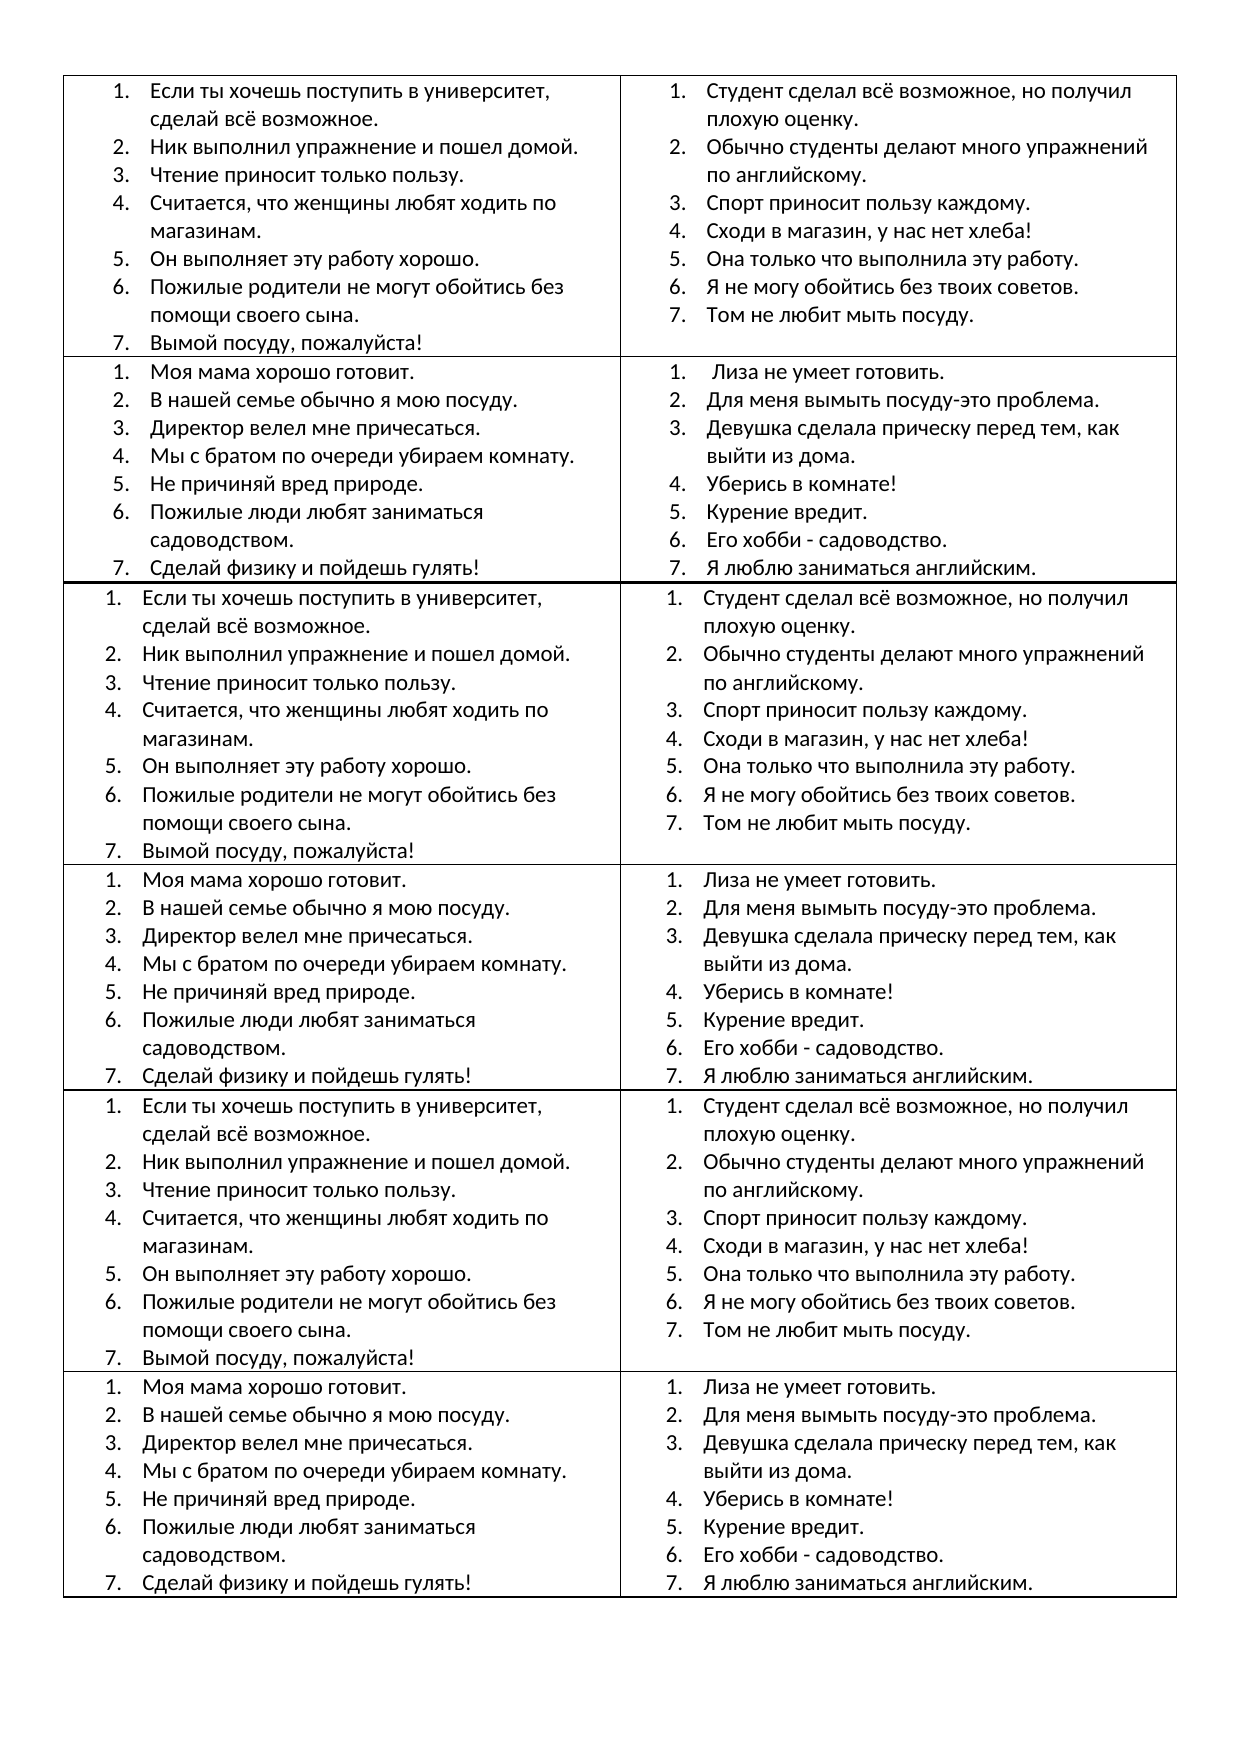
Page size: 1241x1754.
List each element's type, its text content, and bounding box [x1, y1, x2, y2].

table_header Если ты хочешь поступить в университет, сделай всё возможное. Ник выполнил упражнение и пошел домой. Чтение приносит только пользу. Считается, что женщины любят ходить по магазинам. Он выполняет эту работу хорошо. Пожилые родители не могут обойтись без помощи своего сына. Вымой посуду, пожалуйста! [64, 1091, 620, 1371]
table_header Если ты хочешь поступить в университет, сделай всё возможное. Ник выполнил упражнение и пошел домой. Чтение приносит только пользу. Считается, что женщины любят ходить по магазинам. Он выполняет эту работу хорошо. Пожилые родители не могут обойтись без помощи своего сына. Вымой посуду, пожалуйста! [64, 76, 620, 356]
table_cell Моя мама хорошо готовит. В нашей семье обычно я мою посуду. Директор велел мне причесаться. Мы с братом по очереди убираем комнату. Не причиняй вред природе. Пожилые люди любят заниматься садоводством. Сделай физику и пойдешь гулять! [64, 1372, 620, 1596]
table_header Если ты хочешь поступить в университет, сделай всё возможное. Ник выполнил упражнение и пошел домой. Чтение приносит только пользу. Считается, что женщины любят ходить по магазинам. Он выполняет эту работу хорошо. Пожилые родители не могут обойтись без помощи своего сына. Вымой посуду, пожалуйста! [64, 584, 620, 864]
table_header Студент сделал всё возможное, но получил плохую оценку. Обычно студенты делают много упражнений по английскому. Спорт приносит пользу каждому. Сходи в магазин, у нас нет хлеба! Она только что выполнила эту работу. Я не могу обойтись без твоих советов. Том не любит мыть посуду. [621, 584, 1176, 864]
table_cell Моя мама хорошо готовит. В нашей семье обычно я мою посуду. Директор велел мне причесаться. Мы с братом по очереди убираем комнату. Не причиняй вред природе. Пожилые люди любят заниматься садоводством. Сделай физику и пойдешь гулять! [64, 357, 620, 581]
table_cell Моя мама хорошо готовит. В нашей семье обычно я мою посуду. Директор велел мне причесаться. Мы с братом по очереди убираем комнату. Не причиняй вред природе. Пожилые люди любят заниматься садоводством. Сделай физику и пойдешь гулять! [64, 865, 620, 1089]
table_header Студент сделал всё возможное, но получил плохую оценку. Обычно студенты делают много упражнений по английскому. Спорт приносит пользу каждому. Сходи в магазин, у нас нет хлеба! Она только что выполнила эту работу. Я не могу обойтись без твоих советов. Том не любит мыть посуду. [621, 1091, 1176, 1371]
table_cell Лиза не умеет готовить. Для меня вымыть посуду-это проблема. Девушка сделала прическу перед тем, как выйти из дома. Уберись в комнате! Курение вредит. Его хобби - садоводство. Я люблю заниматься английским. [621, 357, 1176, 581]
table_header Студент сделал всё возможное, но получил плохую оценку. Обычно студенты делают много упражнений по английскому. Спорт приносит пользу каждому. Сходи в магазин, у нас нет хлеба! Она только что выполнила эту работу. Я не могу обойтись без твоих советов. Том не любит мыть посуду. [621, 76, 1176, 356]
table_cell Лиза не умеет готовить. Для меня вымыть посуду-это проблема. Девушка сделала прическу перед тем, как выйти из дома. Уберись в комнате! Курение вредит. Его хобби - садоводство. Я люблю заниматься английским. [621, 865, 1176, 1089]
table_cell Лиза не умеет готовить. Для меня вымыть посуду-это проблема. Девушка сделала прическу перед тем, как выйти из дома. Уберись в комнате! Курение вредит. Его хобби - садоводство. Я люблю заниматься английским. [621, 1372, 1176, 1596]
